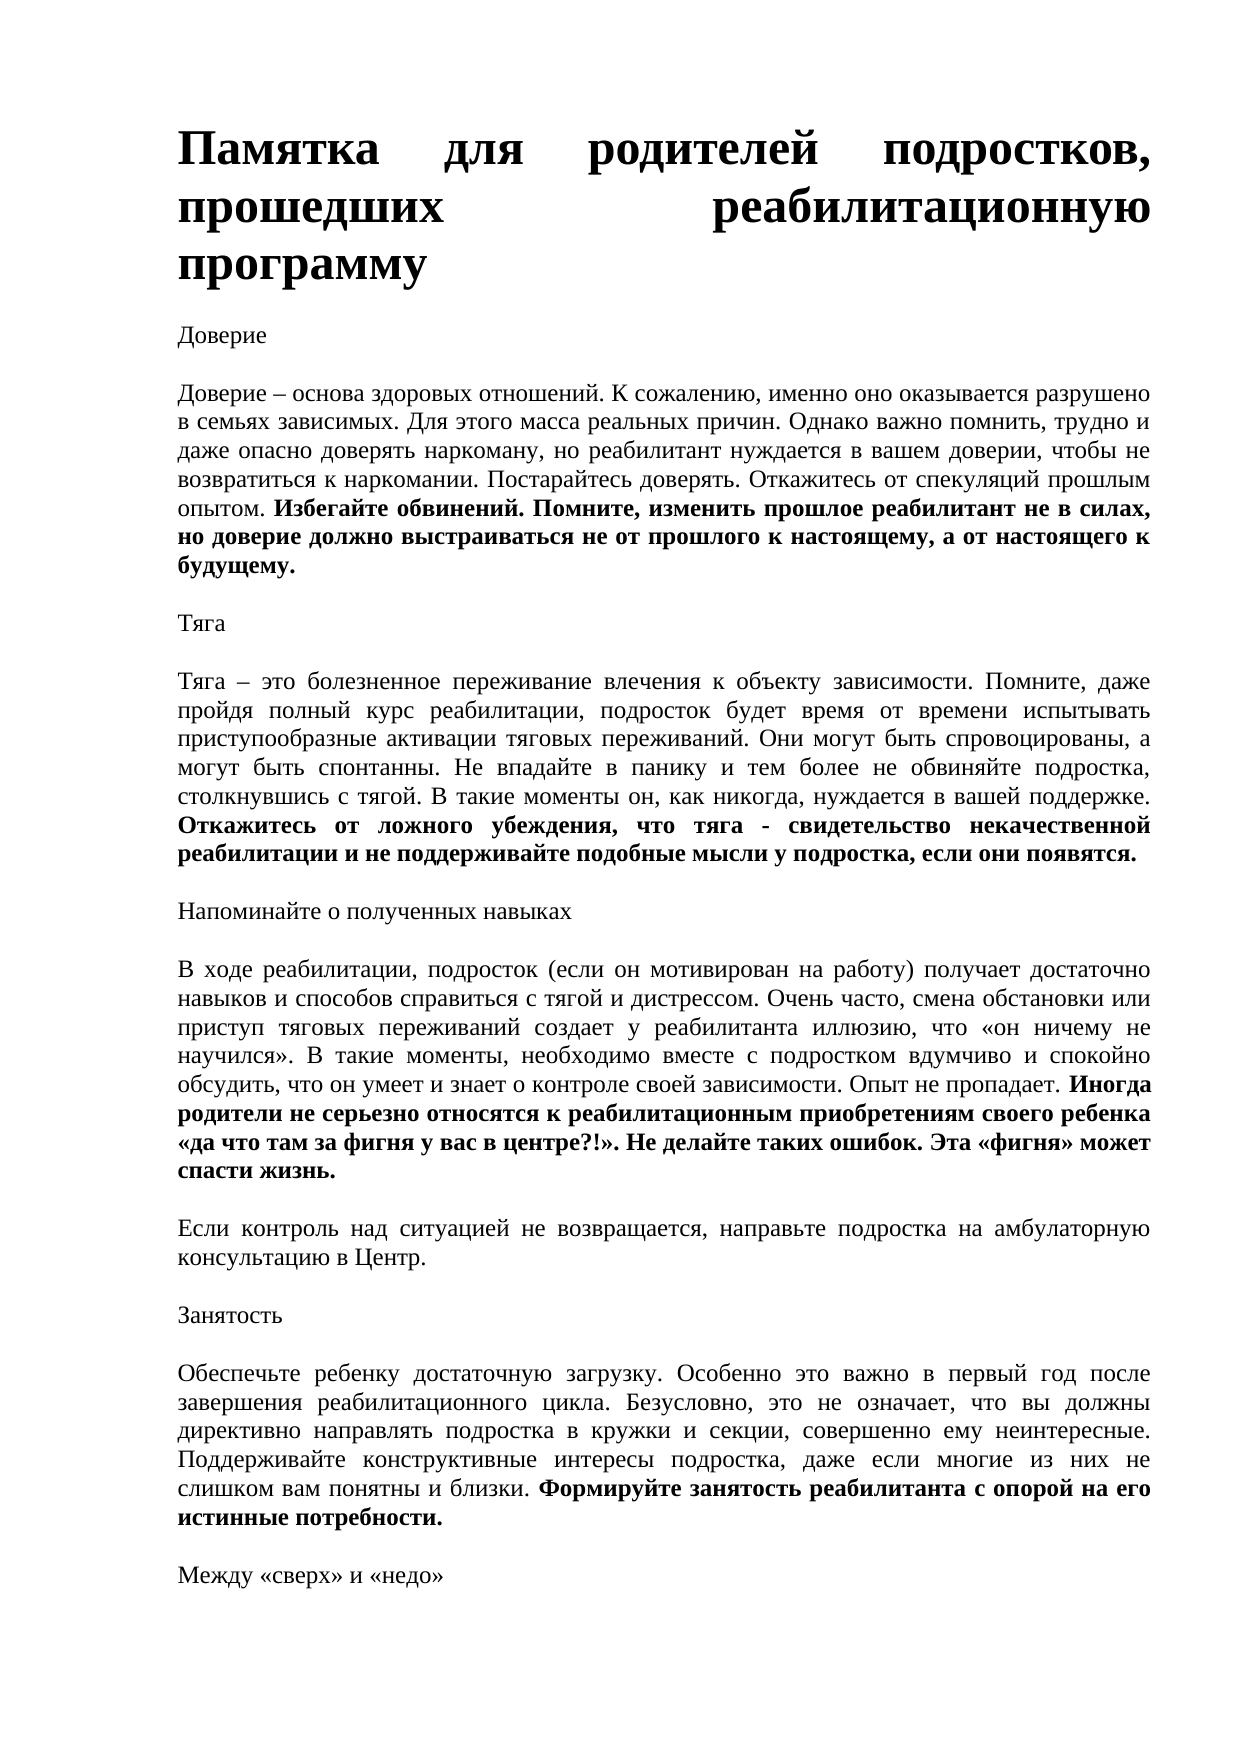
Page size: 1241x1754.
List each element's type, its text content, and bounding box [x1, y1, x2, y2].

text В ходе реабилитации, подросток (если он мотивирован на работу) получает достаточно навыков и способов справиться с тягой и дистрессом. Очень часто, смена обстановки или приступ тяговых переживаний создает у реабилитанта иллюзию, что «он ничему не научился». В такие моменты, необходимо вместе с подростком вдумчиво и спокойно обсудить, что он умеет и знает о контроле своей зависимости. Опыт не пропадает. Иногда родители не серьезно относятся к реабилитационным приобретениям своего ребенка «да что там за фигня у вас в центре?!». Не делайте таких ошибок. Эта «фигня» может спасти жизнь. [177, 954, 1152, 1184]
text Между «сверх» и «недо» [177, 1560, 1152, 1588]
text Если контроль над ситуацией не возвращается, направьте подростка на амбулаторную консультацию в Центр. [177, 1213, 1152, 1271]
text Памятка для родителей подростков, прошедших реабилитационную программу [177, 118, 1152, 291]
text Доверие – основа здоровых отношений. К сожалению, именно оно оказывается разрушено в семьях зависимых. Для этого масса реальных причин. Однако важно помнить, трудно и даже опасно доверять наркоману, но реабилитант нуждается в вашем доверии, чтобы не возвратиться к наркомании. Постарайтесь доверять. Откажитесь от спекуляций прошлым опытом. Избегайте обвинений. Помните, изменить прошлое реабилитант не в силах, но доверие должно выстраиваться не от прошлого к настоящему, а от настоящего к будущему. [177, 378, 1152, 579]
text Напоминайте о полученных навыках [177, 896, 1152, 925]
text Доверие [177, 320, 1152, 348]
text Обеспечьте ребенку достаточную загрузку. Особенно это важно в первый год после завершения реабилитационного цикла. Безусловно, это не означает, что вы должны директивно направлять подростка в кружки и секции, совершенно ему неинтересные. Поддерживайте конструктивные интересы подростка, даже если многие из них не слишком вам понятны и близки. Формируйте занятость реабилитанта с опорой на его истинные потребности. [177, 1358, 1152, 1531]
text Занятость [177, 1300, 1152, 1329]
text Тяга – это болезненное переживание влечения к объекту зависимости. Помните, даже пройдя полный курс реабилитации, подросток будет время от времени испытывать приступообразные активации тяговых переживаний. Они могут быть спровоцированы, а могут быть спонтанны. Не впадайте в панику и тем более не обвиняйте подростка, столкнувшись с тягой. В такие моменты он, как никогда, нуждается в вашей поддержке. Откажитесь от ложного убеждения, что тяга - свидетельство некачественной реабилитации и не поддерживайте подобные мысли у подростка, если они появятся. [177, 666, 1152, 867]
text Тяга [177, 608, 1152, 637]
